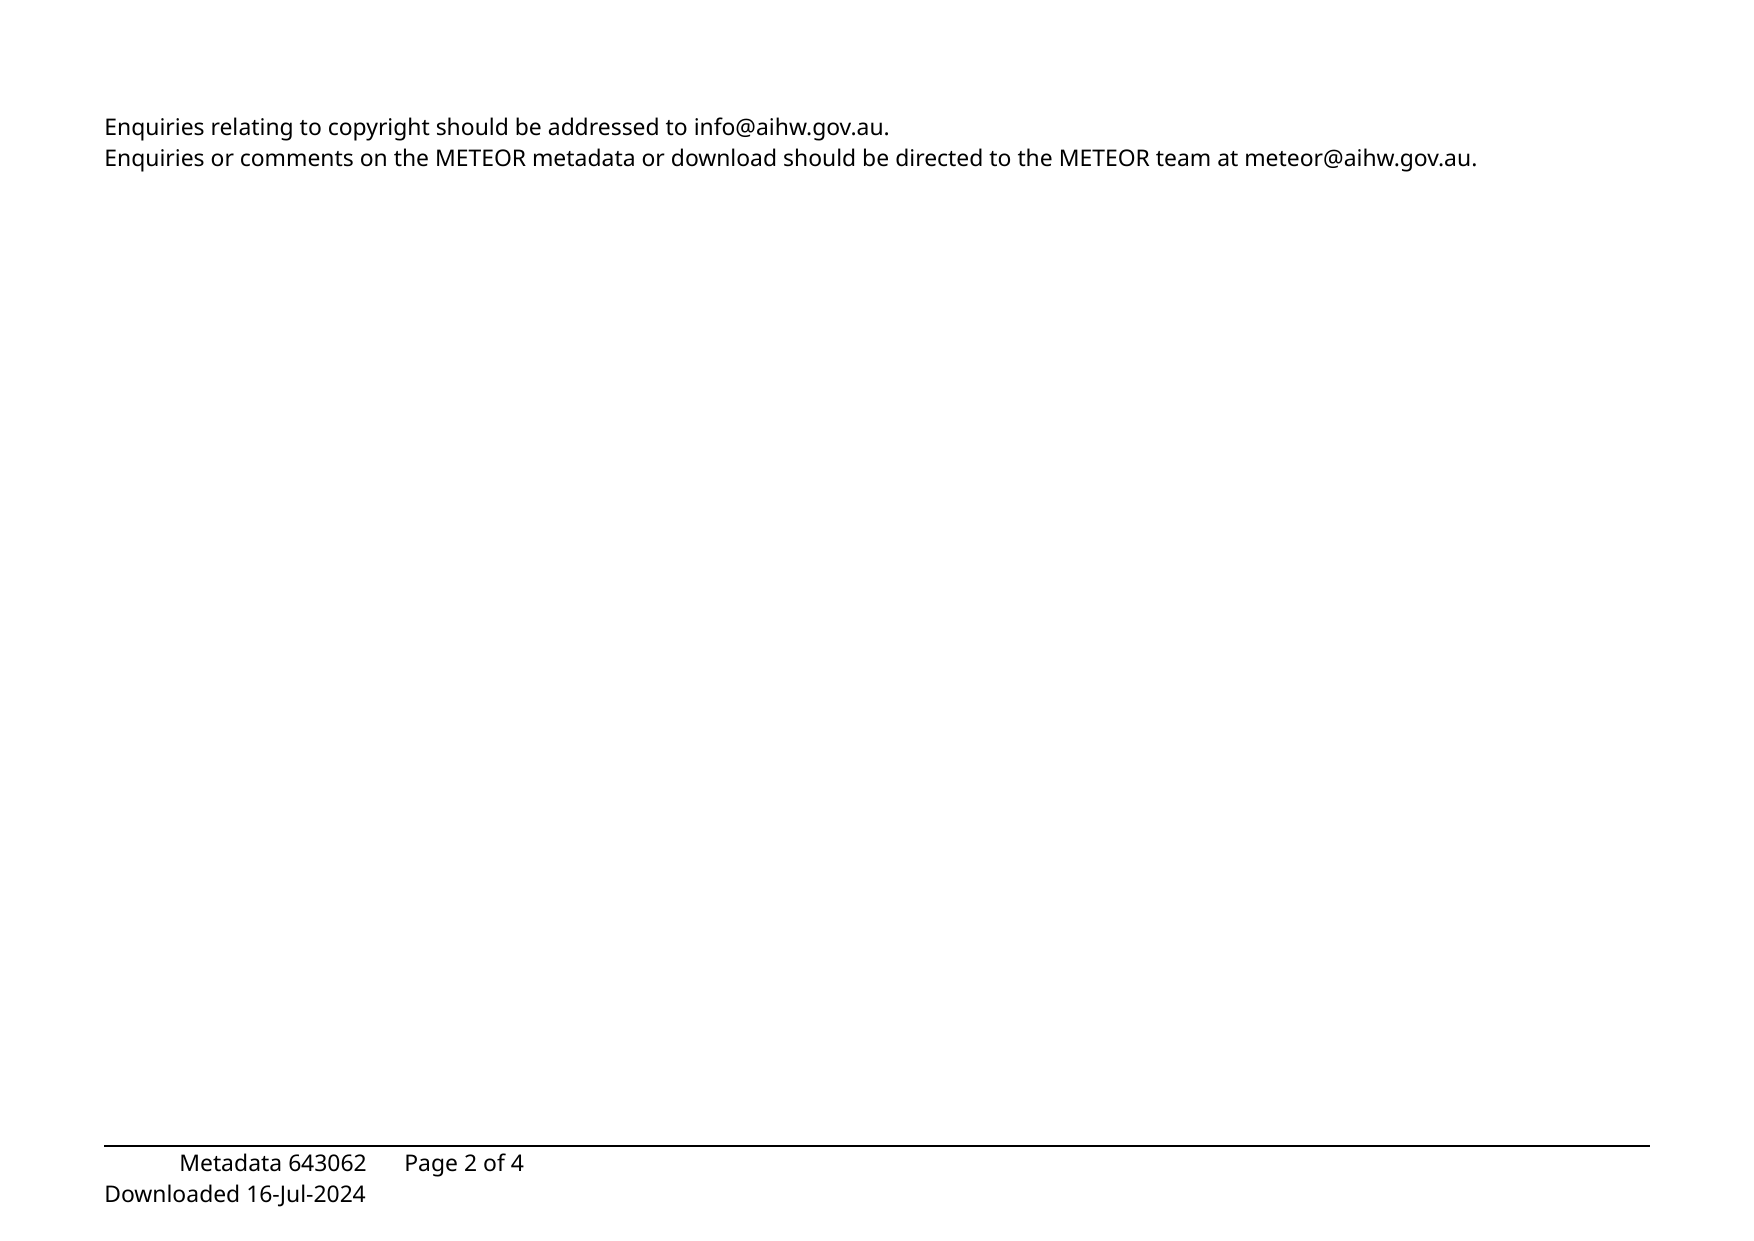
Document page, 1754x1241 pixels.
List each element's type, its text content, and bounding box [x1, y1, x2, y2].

text Enquiries relating to copyright should be addressed to info@aihw.gov.au. [104, 110, 1650, 142]
text Enquiries or comments on the METEOR metadata or download should be directed to the METEOR team at meteor@aihw.gov.au. [104, 142, 1650, 173]
